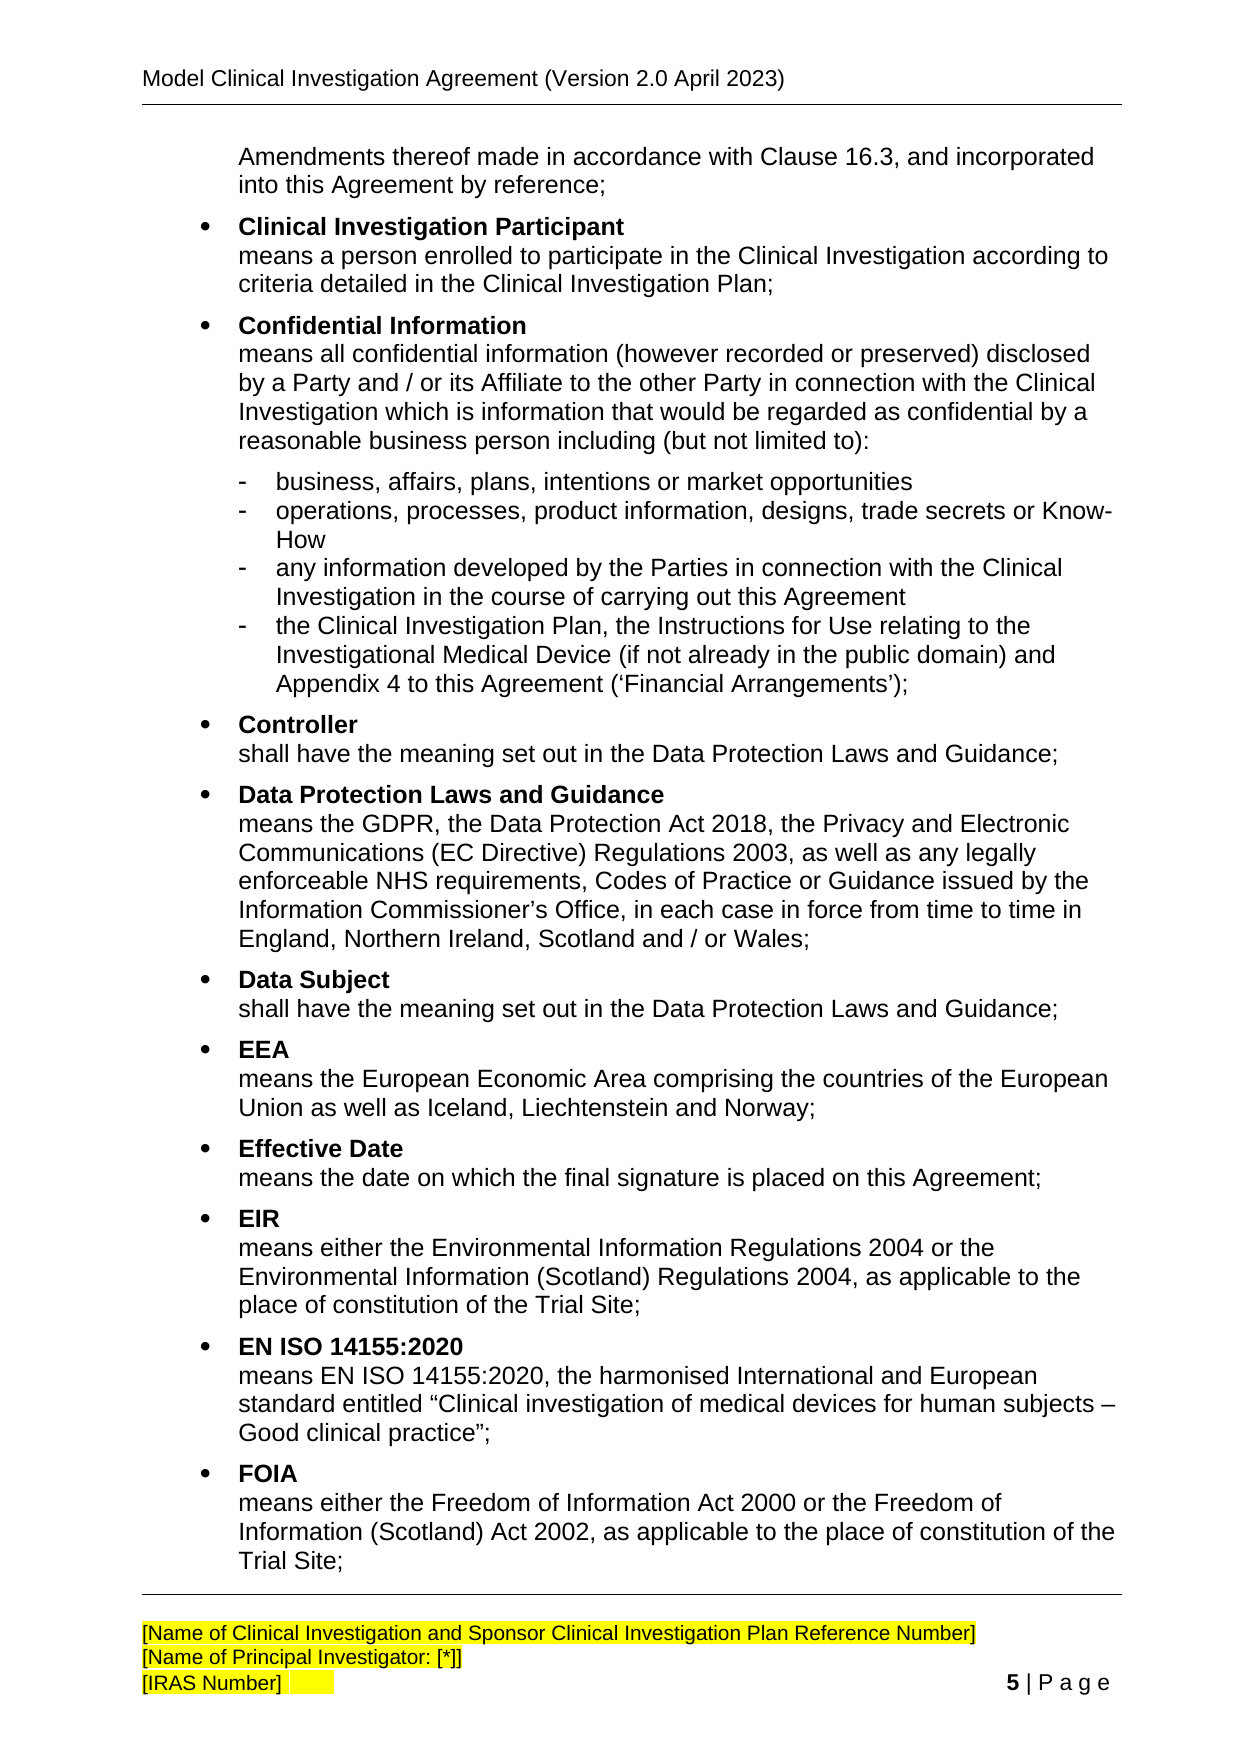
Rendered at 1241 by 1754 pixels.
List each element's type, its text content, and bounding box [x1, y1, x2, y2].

text Data Protection Laws and Guidance means the GDPR, the Data Protection Act 2018, the Privacy and Electronic Communications (EC Directive) Regulations 2003, as well as any legally enforceable NHS requirements, Codes of Practice or Guidance issued by the Information Commissioner’s Office, in each case in force from time to time in England, Northern Ireland, Scotland and / or Wales; [201, 780, 1122, 953]
text FOIA means either the Freedom of Information Act 2000 or the Freedom of Information (Scotland) Act 2002, as applicable to the place of constitution of the Trial Site; [201, 1459, 1122, 1574]
list means either the Environmental Information Regulations 2004 or the Environmental Information (Scotland) Regulations 2004, as applicable to the place of constitution of the Trial Site; [238, 1233, 1122, 1319]
text any information developed by the Parties in connection with the Clinical Investigation in the course of carrying out this Agreement [238, 553, 1122, 611]
text Effective Date means the date on which the final signature is placed on this Agreement; [201, 1134, 1122, 1192]
text Data Subject shall have the meaning set out in the Data Protection Laws and Guidance; [201, 965, 1122, 1023]
text Controller shall have the meaning set out in the Data Protection Laws and Guidance; [201, 710, 1122, 767]
text Confidential Information means all confidential information (however recorded or preserved) disclosed by a Party and / or its Affiliate to the other Party in connection with the Clinical Investigation which is information that would be regarded as confidential by a reasonable business person including (but not limited to): [201, 311, 1122, 454]
text business, affairs, plans, intentions or market opportunities [238, 467, 1122, 496]
text EIR [201, 1204, 1122, 1233]
text operations, processes, product information, designs, trade secrets or Know-How [238, 496, 1122, 553]
text the Clinical Investigation Plan, the Instructions for Use relating to the Investigational Medical Device (if not already in the public domain) and Appendix 4 to this Agreement (‘Financial Arrangements’); [238, 611, 1122, 697]
text Clinical Investigation Participant means a person enrolled to participate in the Clinical Investigation according to criteria detailed in the Clinical Investigation Plan; [201, 212, 1122, 298]
text EEA means the European Economic Area comprising the countries of the European Union as well as Iceland, Liechtenstein and Norway; [201, 1035, 1122, 1122]
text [201, 142, 1122, 199]
text EN ISO 14155:2020 means EN ISO 14155:2020, the harmonised International and European standard entitled “Clinical investigation of medical devices for human subjects – Good clinical practice”; [201, 1332, 1122, 1447]
